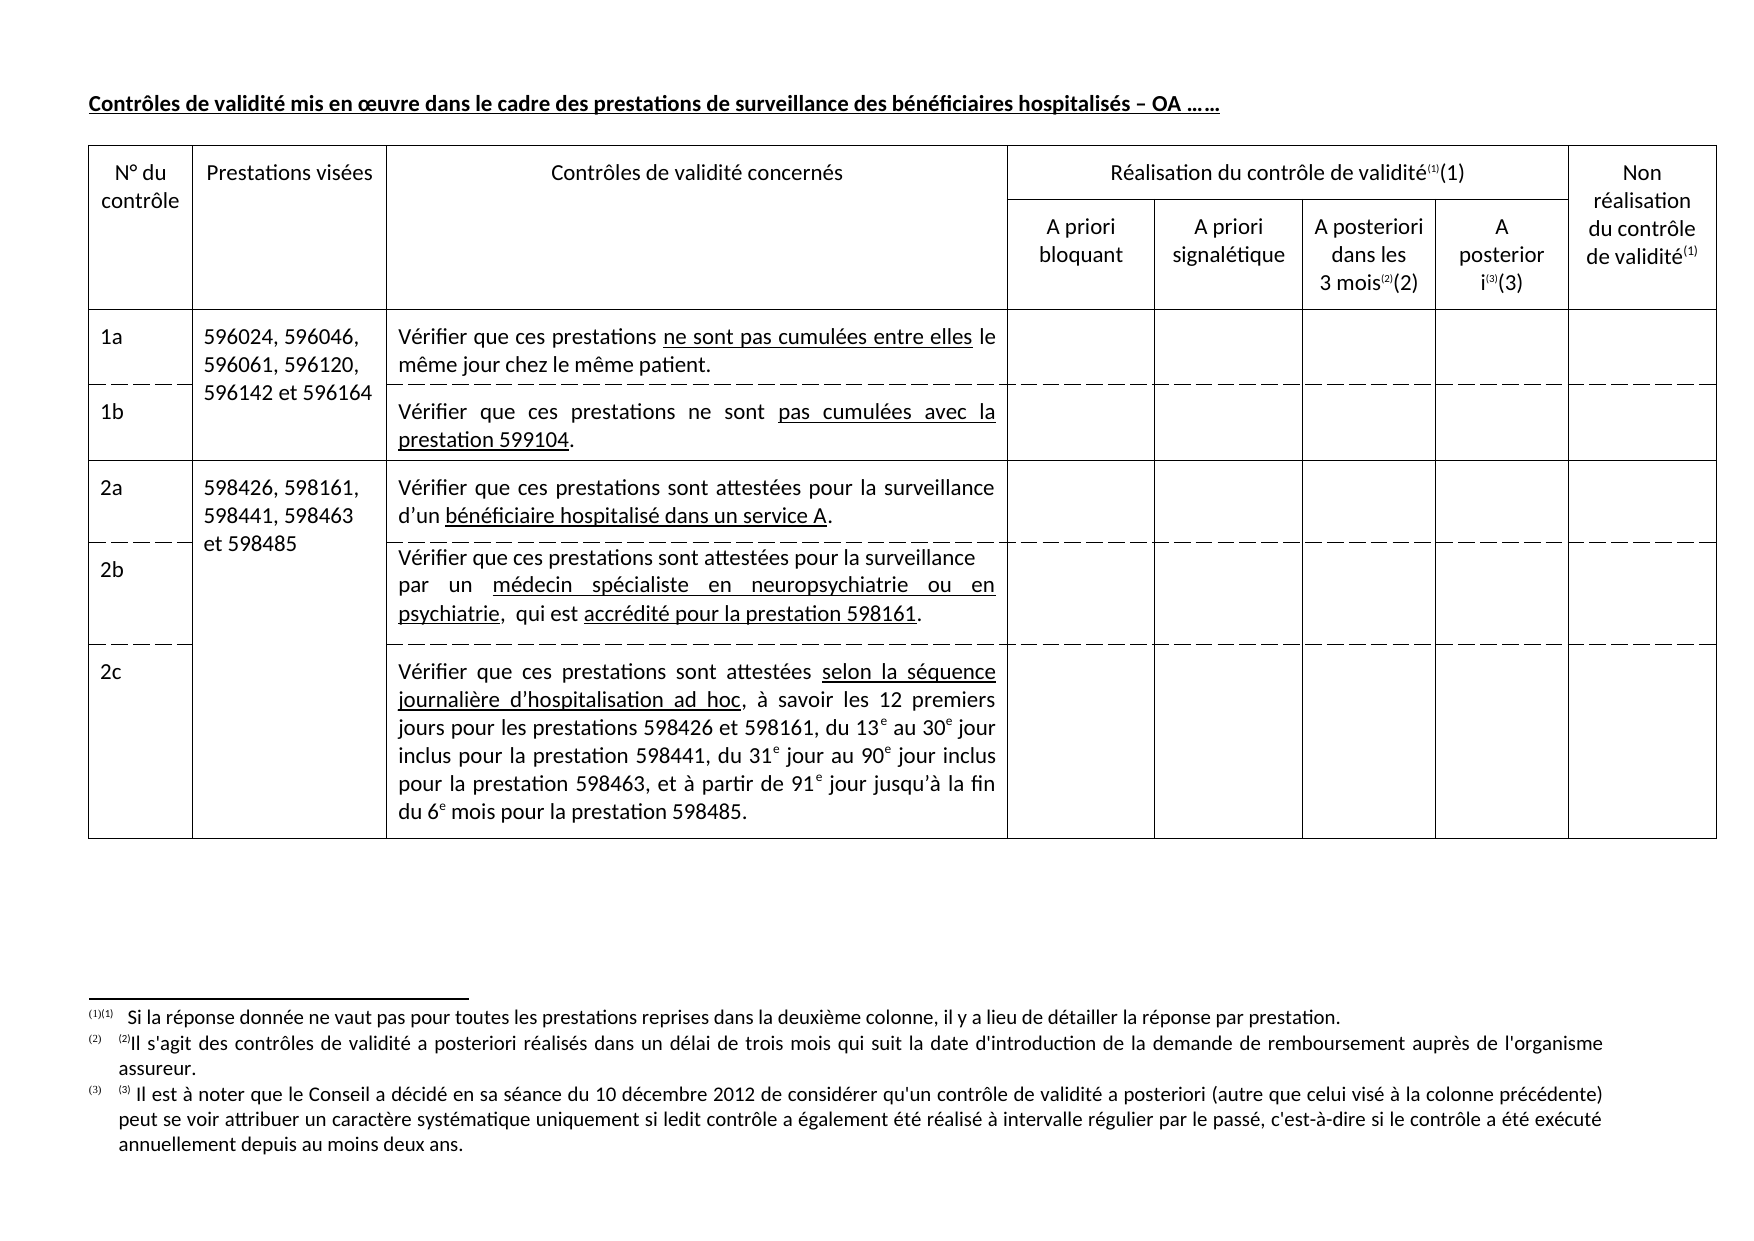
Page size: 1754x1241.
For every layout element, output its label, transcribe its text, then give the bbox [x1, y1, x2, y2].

table_cell [1155, 461, 1302, 542]
table_cell [1569, 644, 1716, 838]
table_cell [1303, 384, 1435, 459]
table_cell [1436, 644, 1568, 838]
table_cell [1008, 384, 1154, 459]
table_cell [1569, 461, 1716, 542]
table_header Réalisation du contrôle de validité(1) [1008, 146, 1568, 199]
table_cell Vérifier que ces prestations ne sont pas cumulées avec la prestation 599104. [387, 384, 1007, 459]
table_cell [1303, 310, 1435, 384]
table_cell [1155, 384, 1302, 459]
table_cell 598426, 598161, 598441, 598463 et 598485 [193, 461, 386, 838]
table_cell [1008, 461, 1154, 542]
table_header N° du contrôle [89, 146, 192, 309]
table_cell [1155, 310, 1302, 384]
table_cell Vérifier que ces prestations sont attestées selon la séquence journalière d’hospitalisation ad hoc, à savoir les 12 premiers jours pour les prestations 598426 et 598161, du 13e au 30e jour inclus pour la prestation 598441, du 31e jour au 90e jour inclus pour la prestation 598463, et à partir de 91e jour jusqu’à la fin du 6e mois pour la prestation 598485. [387, 644, 1007, 838]
table_cell [1303, 644, 1435, 838]
table_cell [1569, 384, 1716, 459]
table_cell 596024, 596046, 596061, 596120, 596142 et 596164 [193, 310, 386, 459]
table_header Prestations visées [193, 146, 386, 309]
table_cell [1303, 461, 1435, 542]
table_cell A posteriori(3) [1436, 200, 1568, 309]
table_cell [1155, 542, 1302, 643]
table_cell Vérifier que ces prestations ne sont pas cumulées entre elles le même jour chez le même patient. [387, 310, 1007, 384]
table_cell 2c [89, 644, 192, 838]
table_cell 2b [89, 542, 192, 643]
table_cell [1436, 310, 1568, 384]
table_cell [1436, 461, 1568, 542]
table_cell [1155, 644, 1302, 838]
table_cell [1303, 542, 1435, 643]
table_cell A posteriori dans les 3 mois(2) [1303, 200, 1435, 309]
table_cell [1008, 310, 1154, 384]
table_cell 2a [89, 461, 192, 542]
table_cell [1008, 542, 1154, 643]
table_cell Vérifier que ces prestations sont attestées pour la surveillance par un médecin spécialiste en neuropsychiatrie ou en psychiatrie, qui est accrédité pour la prestation 598161. [387, 542, 1007, 643]
table_cell 1a [89, 310, 192, 384]
table_header Non réalisation du contrôle de validité(1) [1569, 146, 1716, 309]
table_cell 1b [89, 384, 192, 459]
table_cell [1008, 644, 1154, 838]
table_cell [1436, 384, 1568, 459]
table_cell [1569, 542, 1716, 643]
table_cell [1436, 542, 1568, 643]
table_cell A priori bloquant [1008, 200, 1154, 309]
table_cell [1569, 310, 1716, 384]
text Contrôles de validité mis en œuvre dans le cadre des prestations de surveillance des bénéficiaires hospitalisés – OA …… [89, 89, 1606, 117]
table_cell Vérifier que ces prestations sont attestées pour la surveillance d’un bénéficiaire hospitalisé dans un service A. [387, 461, 1007, 542]
table_cell A priori signalétique [1155, 200, 1302, 309]
table_header Contrôles de validité concernés [387, 146, 1007, 309]
